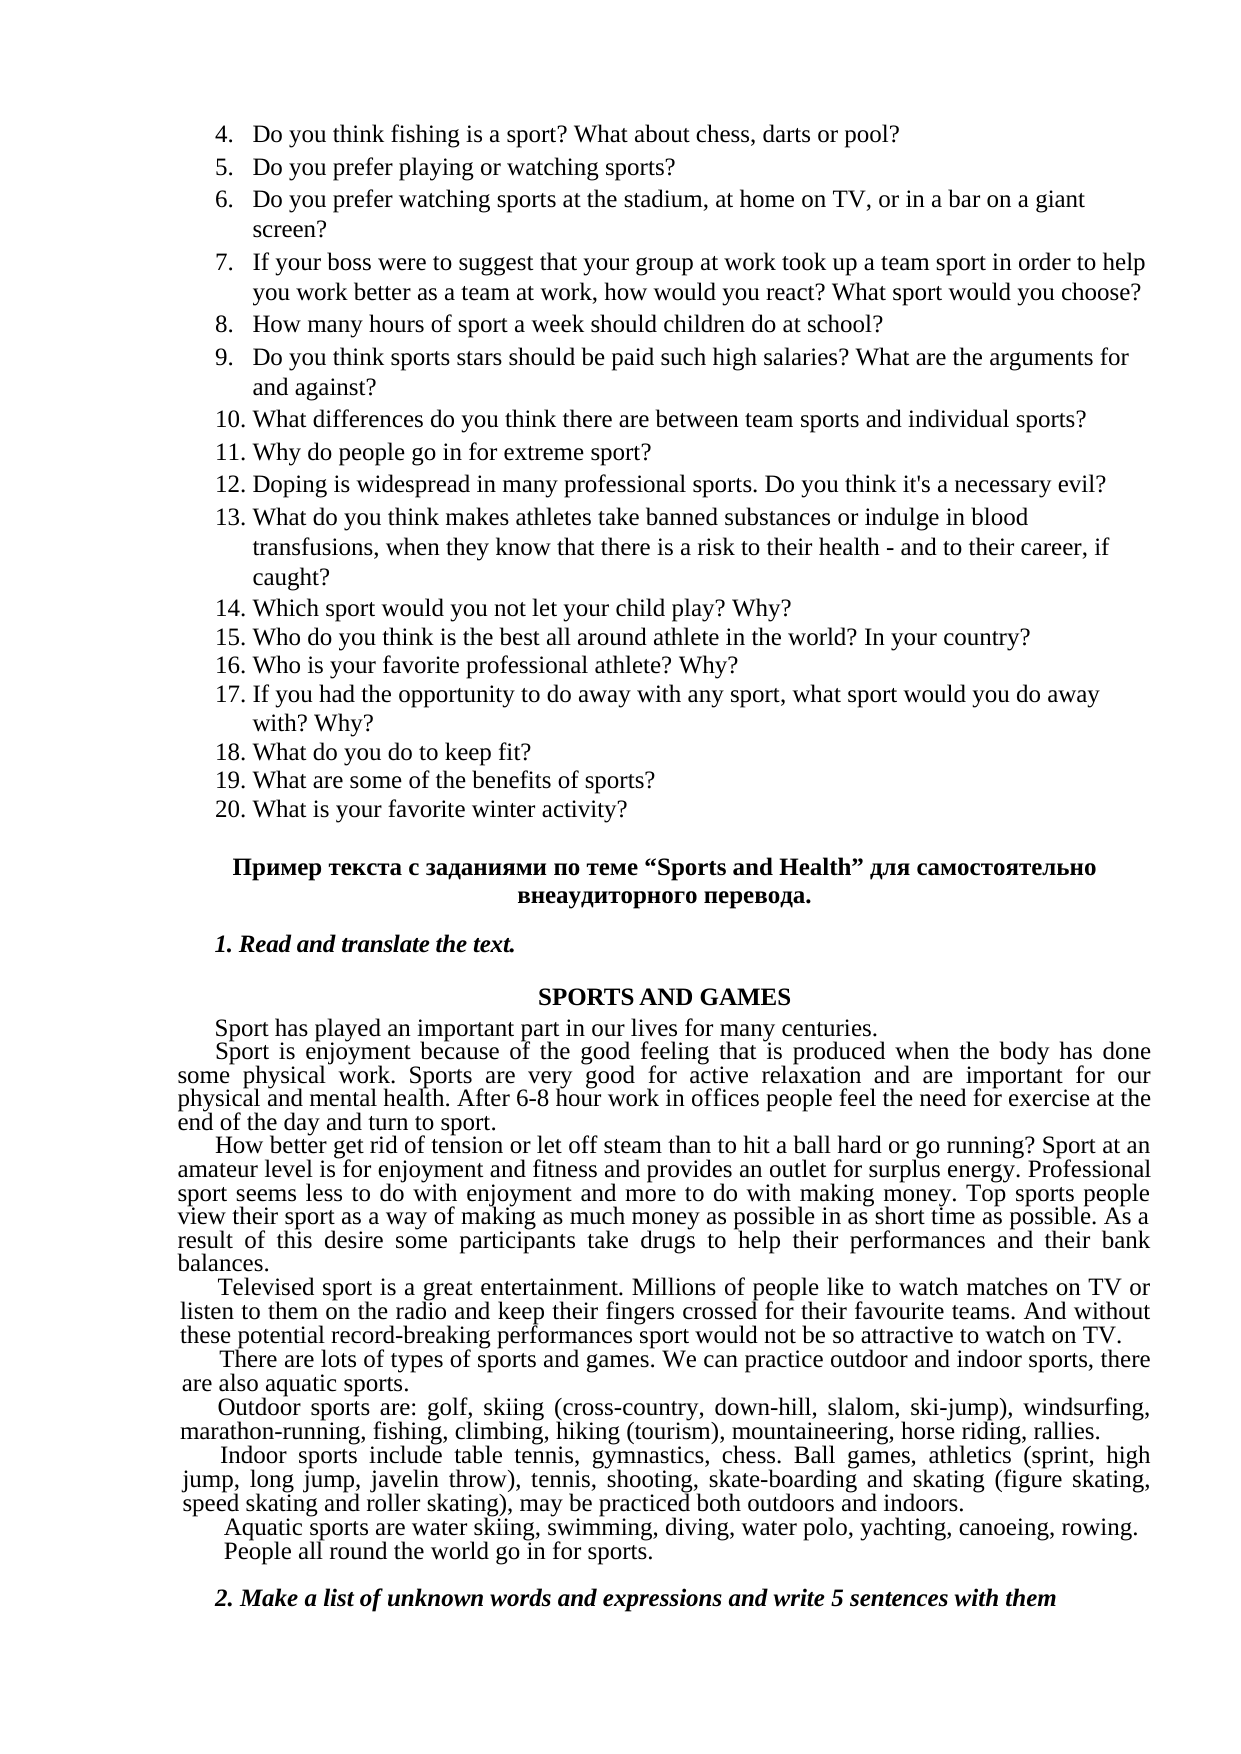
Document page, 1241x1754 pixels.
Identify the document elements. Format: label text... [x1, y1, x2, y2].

list Do you think fishing is a sport? What about chess, darts or pool? [215, 118, 1152, 148]
list Do you prefer watching sports at the stadium, at home on TV, or in a bar on a giant screen? [215, 183, 1152, 243]
text People all round the world go in for sports. [224, 1540, 1152, 1564]
list If you had the opportunity to do away with any sport, what sport would you do away with? Why? [215, 679, 1152, 737]
text SPORTS AND GAMES [177, 982, 1152, 1011]
list Doping is widespread in many professional sports. Do you think it's a necessary evil? [215, 468, 1152, 498]
list If your boss were to suggest that your group at work took up a team sport in order to help you work better as a team at work, how would you react? What sport would you choose? [215, 246, 1152, 306]
list What do you do to keep fit? [215, 737, 1152, 766]
list What is your favorite winter activity? [215, 794, 1152, 823]
list Who do you think is the best all around athlete in the world? In your country? [215, 622, 1152, 651]
text Sport has played an important part in our lives for many centuries. [177, 1017, 1152, 1041]
list What do you think makes athletes take banned substances or indulge in blood transfusions, when they know that there is a risk to their health - and to their career, if caught? [215, 501, 1152, 591]
list Which sport would you not let your child play? Why? [215, 593, 1152, 622]
text 2. Make a list of unknown words and expressions and write 5 sentences with them [177, 1587, 1147, 1611]
text 1. Read and translate the text. [177, 932, 1152, 957]
text Televised sport is a great entertainment. Millions of people like to watch matches on TV or listen to them on the radio and keep their fingers crossed for their favourite teams. And without these potential record-breaking performances sport would not be so attractive to watch on TV. [180, 1276, 1152, 1348]
text There are lots of types of sports and games. We can practice outdoor and indoor sports, there are also aquatic sports. [182, 1348, 1152, 1396]
text Aquatic sports are water skiing, swimming, diving, water polo, yachting, canoeing, rowing. [184, 1516, 1152, 1540]
list Do you think sports stars should be paid such high salaries? What are the arguments for and against? [215, 341, 1152, 401]
text Sport is enjoyment because of the good feeling that is produced when the body has done some physical work. Sports are very good for active relaxation and are important for our physical and mental health. After 6-8 hour work in offices people feel the need for exercise at the end of the day and turn to sport. [177, 1041, 1152, 1135]
list Why do people go in for extreme sport? [215, 436, 1152, 466]
list What differences do you think there are between team sports and individual sports? [215, 403, 1152, 433]
list How many hours of sport a week should children do at school? [215, 308, 1152, 338]
list What are some of the benefits of sports? [215, 766, 1152, 794]
list Do you prefer playing or watching sports? [215, 151, 1152, 181]
text Пример текста с заданиями по теме “Sports and Health” для самостоятельно внеаудиторного перевода. [177, 852, 1152, 909]
list Who is your favorite professional athlete? Why? [215, 651, 1152, 679]
text Indoor sports include table tennis, gymnastics, chess. Ball games, athletics (sprint, high jump, long jump, javelin throw), tennis, shooting, skate-boarding and skating (figure skating, speed skating and roller skating), may be practiced both outdoors and indoors. [182, 1444, 1152, 1516]
text Outdoor sports are: golf, skiing (cross-country, down-hill, slalom, ski-jump), windsurfing, marathon-running, fishing, climbing, hiking (tourism), mountaineering, horse riding, rallies. [180, 1396, 1152, 1444]
text How better get rid of tension or let off steam than to hit a ball hard or go running? Sport at an amateur level is for enjoyment and fitness and provides an outlet for surplus energy. Professional sport seems less to do with enjoyment and more to do with making money. Top sports people view their sport as a way of making as much money as possible in as short time as possible. As a result of this desire some participants take drugs to help their performances and their bank balances. [177, 1135, 1152, 1276]
